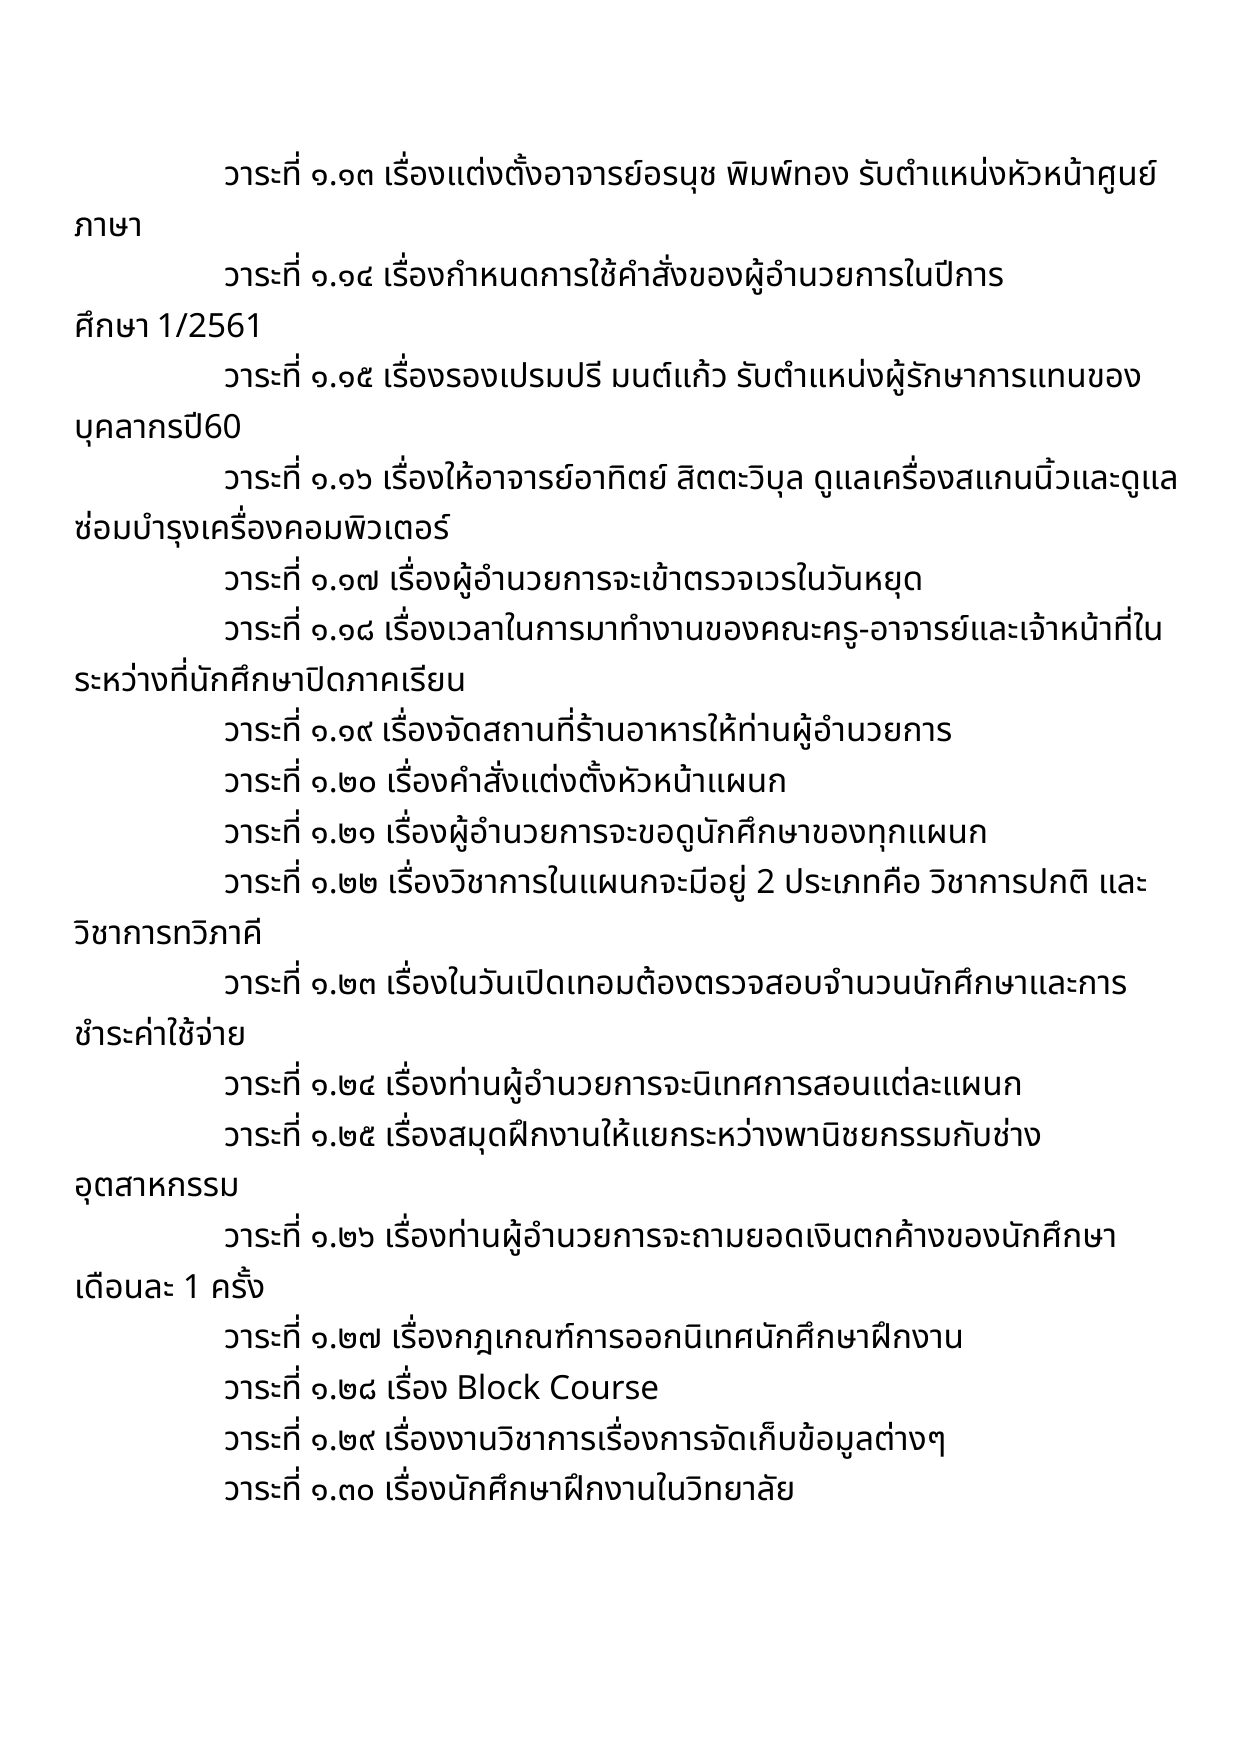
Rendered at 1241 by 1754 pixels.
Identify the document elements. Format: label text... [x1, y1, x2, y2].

text วาระที่ ๑.๒๖ เรื่องท่านผู้อำนวยการจะถามยอดเงินตกค้างของนักศึกษาเดือนละ 1 ครั้ง [74, 1212, 1181, 1313]
text วาระที่ ๑.๑๖ เรื่องให้อาจารย์อาทิตย์ สิตตะวิบุล ดูแลเครื่องสแกนนิ้วและดูแลซ่อมบำรุงเครื่องคอมพิวเตอร์ [74, 453, 1181, 554]
text วาระที่ ๑.๑๗ เรื่องผู้อำนวยการจะเข้าตรวจเวรในวันหยุด [74, 554, 1181, 605]
text วาระที่ ๑.๒๘ เรื่อง Block Course [74, 1364, 1181, 1414]
text วาระที่ ๑.๒๒ เรื่องวิชาการในแผนกจะมีอยู่ 2 ประเภทคือ วิชาการปกติ และ วิชาการทวิภาคี [74, 858, 1181, 959]
text วาระที่ ๑.๒๕ เรื่องสมุดฝึกงานให้แยกระหว่างพานิชยกรรมกับช่างอุตสาหกรรม [74, 1111, 1181, 1212]
text วาระที่ ๑.๒๗ เรื่องกฎเกณฑ์การออกนิเทศนักศึกษาฝึกงาน [74, 1313, 1181, 1364]
text วาระที่ ๑.๑๓ เรื่องแต่งตั้งอาจารย์อรนุช พิมพ์ทอง รับตำแหน่งหัวหน้าศูนย์ภาษา [74, 150, 1181, 251]
text วาระที่ ๑.๒๐ เรื่องคำสั่งแต่งตั้งหัวหน้าแผนก [74, 757, 1181, 807]
text วาระที่ ๑.๓๐ เรื่องนักศึกษาฝึกงานในวิทยาลัย [74, 1465, 1181, 1516]
text วาระที่ ๑.๑๔ เรื่องกำหนดการใช้คำสั่งของผู้อำนวยการในปีการศึกษา1/2561 [74, 251, 1181, 352]
text วาระที่ ๑.๒๔ เรื่องท่านผู้อำนวยการจะนิเทศการสอนแต่ละแผนก [74, 1060, 1181, 1111]
text วาระที่ ๑.๑๘ เรื่องเวลาในการมาทำงานของคณะครู-อาจารย์และเจ้าหน้าที่ในระหว่างที่นักศึกษาปิดภาคเรียน [74, 605, 1181, 706]
text วาระที่ ๑.๒๑ เรื่องผู้อำนวยการจะขอดูนักศึกษาของทุกแผนก [74, 807, 1181, 858]
text วาระที่ ๑.๒๙ เรื่องงานวิชาการเรื่องการจัดเก็บข้อมูลต่างๆ [74, 1414, 1181, 1465]
text วาระที่ ๑.๒๓ เรื่องในวันเปิดเทอมต้องตรวจสอบจำนวนนักศึกษาและการชำระค่าใช้จ่าย [74, 959, 1181, 1060]
text วาระที่ ๑.๑๕ เรื่องรองเปรมปรี มนต์แก้ว รับตำแหน่งผู้รักษาการแทนของบุคลากรปี60 [74, 352, 1181, 453]
text วาระที่ ๑.๑๙ เรื่องจัดสถานที่ร้านอาหารให้ท่านผู้อำนวยการ [74, 706, 1181, 757]
